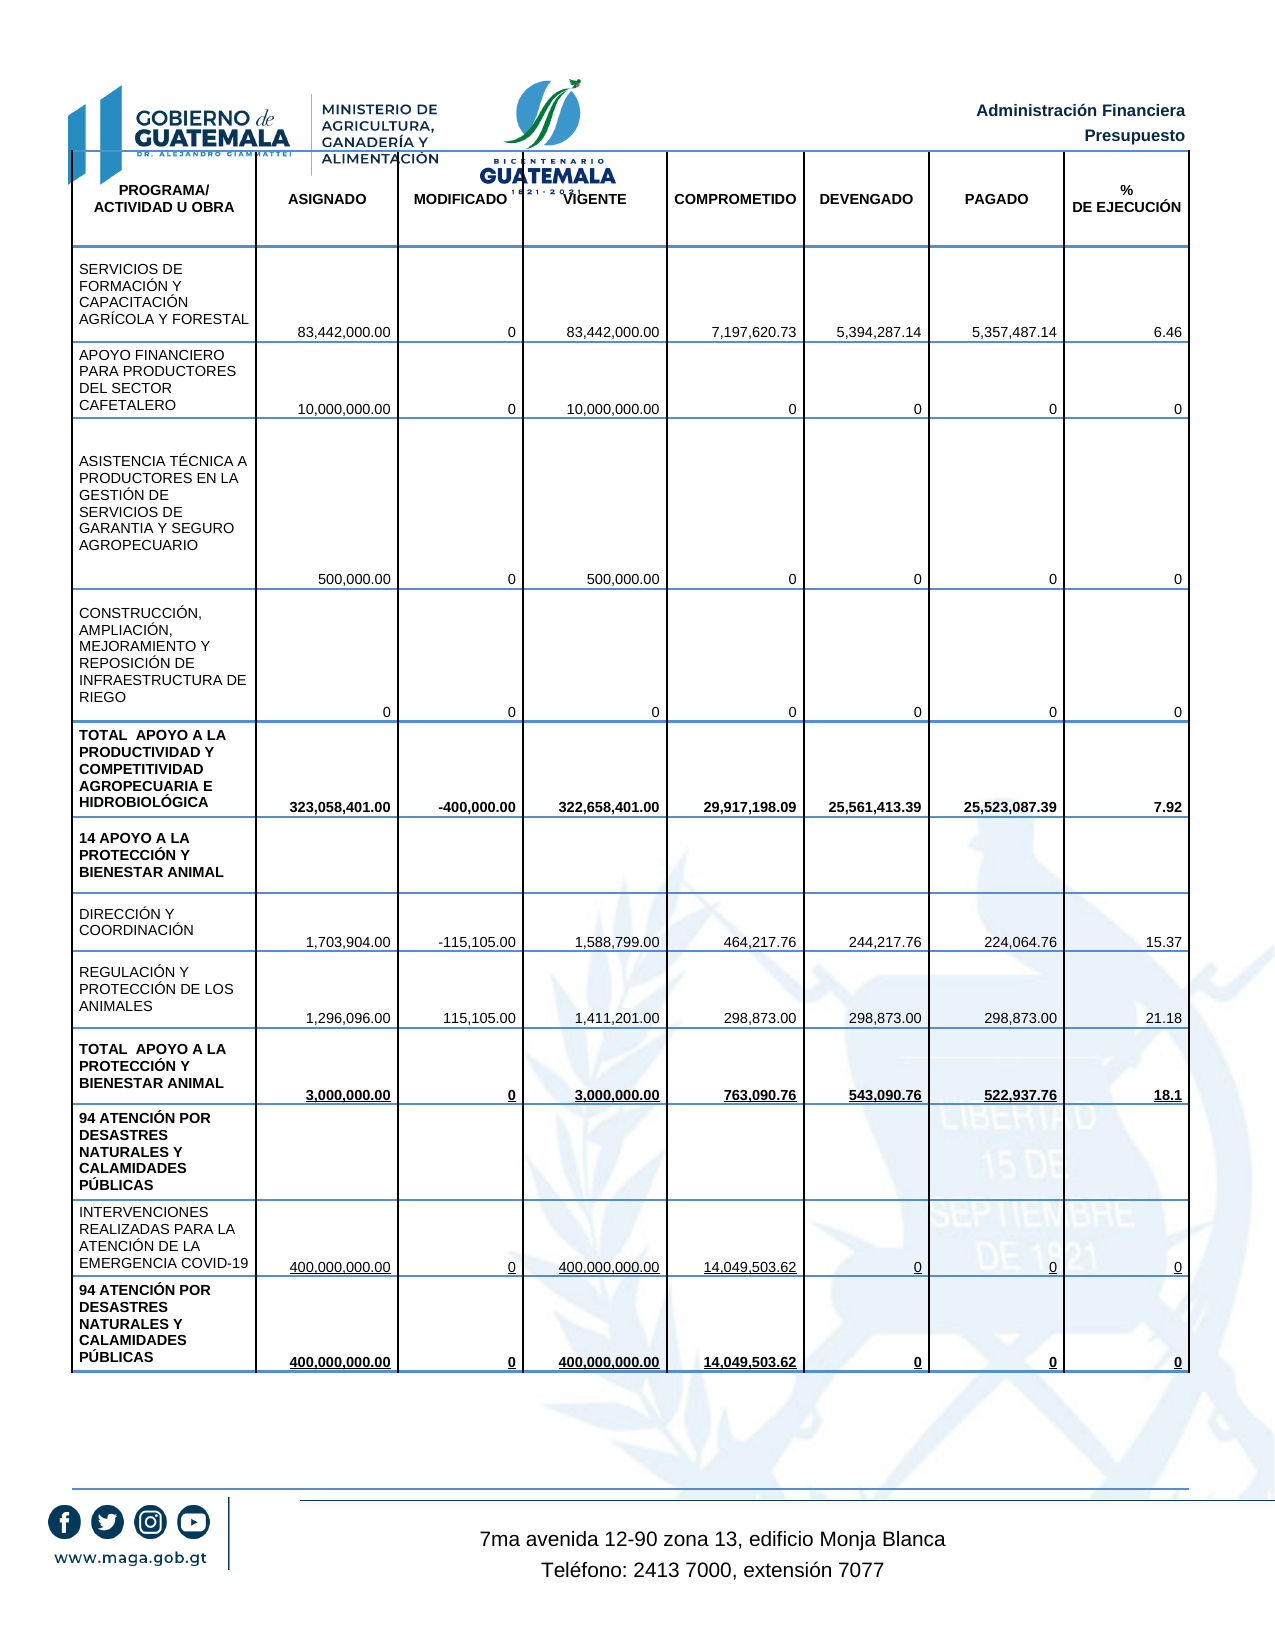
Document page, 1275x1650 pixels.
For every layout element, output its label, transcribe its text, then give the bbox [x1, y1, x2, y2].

table_cell 3,000,000.00 [524, 1029, 666, 1103]
table_cell 500,000.00 [524, 419, 666, 587]
table_cell 224,064.76 [930, 894, 1063, 950]
table_cell 322,658,401.00 [524, 723, 666, 816]
table_cell 5,357,487.14 [930, 248, 1063, 341]
table_cell 0 [668, 343, 803, 417]
table_cell 29,917,198.09 [668, 723, 803, 816]
table_cell 244,217.76 [805, 894, 928, 950]
table_cell PAGADO [930, 152, 1063, 245]
table_cell 763,090.76 [668, 1029, 803, 1103]
table_cell 83,442,000.00 [257, 248, 397, 341]
table_cell 14 APOYO A LA PROTECCIÓN Y BIENESTAR ANIMAL [73, 818, 255, 892]
table_cell ASISTENCIA TÉCNICA A PRODUCTORES EN LA GESTIÓN DE SERVICIOS DE GARANTIA Y SEGURO AGROPECUARIO [73, 419, 255, 587]
table_cell VIGENTE [524, 152, 666, 245]
table_cell 0 [1065, 1277, 1188, 1370]
table_cell 0 [399, 419, 522, 587]
table_cell [524, 1105, 666, 1198]
table_cell 323,058,401.00 [257, 723, 397, 816]
table_cell 0 [805, 590, 928, 720]
table_cell CONSTRUCCIÓN, AMPLIACIÓN, MEJORAMIENTO Y REPOSICIÓN DE INFRAESTRUCTURA DE RIEGO [73, 590, 255, 720]
table_cell 0 [668, 590, 803, 720]
table_cell 14,049,503.62 [668, 1201, 803, 1275]
table_cell 0 [399, 1277, 522, 1370]
table_cell [668, 818, 803, 892]
table_cell 1,296,096.00 [257, 952, 397, 1027]
table_cell 0 [930, 419, 1063, 587]
table_cell 7.92 [1065, 723, 1188, 816]
table_cell [805, 1105, 928, 1198]
table_cell 298,873.00 [668, 952, 803, 1027]
table_cell 0 [930, 590, 1063, 720]
table_cell 94 ATENCIÓN POR DESASTRES NATURALES Y CALAMIDADES PÚBLICAS [73, 1105, 255, 1198]
table_cell 298,873.00 [930, 952, 1063, 1027]
table_cell 115,105.00 [399, 952, 522, 1027]
table_cell 0 [1065, 590, 1188, 720]
table_cell 10,000,000.00 [257, 343, 397, 417]
table_cell 83,442,000.00 [524, 248, 666, 341]
picture [25, 1483, 254, 1586]
table_cell 0 [257, 590, 397, 720]
table_cell 1,411,201.00 [524, 952, 666, 1027]
picture [56, 75, 450, 196]
table_cell [1065, 818, 1188, 892]
table_cell 400,000,000.00 [257, 1277, 397, 1370]
table_cell [668, 1105, 803, 1198]
table_cell SERVICIOS DE FORMACIÓN Y CAPACITACIÓN AGRÍCOLA Y FORESTAL [73, 248, 255, 341]
table_cell INTERVENCIONES REALIZADAS PARA LA ATENCIÓN DE LA EMERGENCIA COVID-19 [73, 1201, 255, 1275]
table_cell 10,000,000.00 [524, 343, 666, 417]
picture [472, 71, 623, 150]
table_cell 25,561,413.39 [805, 723, 928, 816]
table_cell 0 [399, 590, 522, 720]
table_cell 15.37 [1065, 894, 1188, 950]
table_cell 543,090.76 [805, 1029, 928, 1103]
table_cell [257, 1105, 397, 1198]
table_cell 6.46 [1065, 248, 1188, 341]
table_cell 18.1 [1065, 1029, 1188, 1103]
table_cell 25,523,087.39 [930, 723, 1063, 816]
table_cell 522,937.76 [930, 1029, 1063, 1103]
table_cell COMPROMETIDO [668, 152, 803, 245]
table_cell 7,197,620.73 [668, 248, 803, 341]
picture [476, 761, 1275, 1499]
table_cell APOYO FINANCIERO PARA PRODUCTORES DEL SECTOR CAFETALERO [73, 343, 255, 417]
table_cell [72, 1373, 1189, 1487]
table_cell 464,217.76 [668, 894, 803, 950]
table_cell 400,000,000.00 [524, 1201, 666, 1275]
table_cell 3,000,000.00 [257, 1029, 397, 1103]
table_cell [399, 818, 522, 892]
table_cell 0 [399, 1201, 522, 1275]
table_cell 400,000,000.00 [524, 1277, 666, 1370]
table_cell [805, 818, 928, 892]
table_cell 0 [1065, 1201, 1188, 1275]
table_cell 0 [930, 343, 1063, 417]
table_cell 0 [805, 1277, 928, 1370]
table_cell PROGRAMA/ACTIVIDAD U OBRA [73, 152, 255, 245]
table_cell [524, 818, 666, 892]
table_cell [257, 818, 397, 892]
table_cell TOTAL APOYO A LA PROTECCIÓN Y BIENESTAR ANIMAL [73, 1029, 255, 1103]
table_cell 0 [805, 419, 928, 587]
table_cell % DE EJECUCIÓN [1065, 152, 1188, 245]
table_cell 298,873.00 [805, 952, 928, 1027]
table_cell 0 [668, 419, 803, 587]
table_cell [1065, 1105, 1188, 1198]
table_cell 500,000.00 [257, 419, 397, 587]
table_cell 0 [399, 1029, 522, 1103]
table_cell ASIGNADO [257, 152, 397, 245]
table_cell -115,105.00 [399, 894, 522, 950]
table_cell 0 [524, 590, 666, 720]
table_cell 1,588,799.00 [524, 894, 666, 950]
table_cell -400,000.00 [399, 723, 522, 816]
table_cell [399, 1105, 522, 1198]
table_cell DIRECCIÓN Y COORDINACIÓN [73, 894, 255, 950]
table_cell 0 [930, 1201, 1063, 1275]
table_cell DEVENGADO [805, 152, 928, 245]
table_cell 0 [1065, 419, 1188, 587]
table_cell 14,049,503.62 [668, 1277, 803, 1370]
table_cell 5,394,287.14 [805, 248, 928, 341]
table_cell 0 [805, 1201, 928, 1275]
table_cell 0 [1065, 343, 1188, 417]
table_cell [930, 1105, 1063, 1198]
table_cell REGULACIÓN Y PROTECCIÓN DE LOS ANIMALES [73, 952, 255, 1027]
table_cell TOTAL APOYO A LA PRODUCTIVIDAD Y COMPETITIVIDAD AGROPECUARIA E HIDROBIOLÓGICA [73, 723, 255, 816]
table_cell 0 [805, 343, 928, 417]
table_cell 21.18 [1065, 952, 1188, 1027]
table_cell 0 [399, 343, 522, 417]
table_cell [930, 818, 1063, 892]
table_cell 0 [399, 248, 522, 341]
table_cell 94 ATENCIÓN POR DESASTRES NATURALES Y CALAMIDADES PÚBLICAS [73, 1277, 255, 1370]
table_cell 400,000,000.00 [257, 1201, 397, 1275]
table_cell 0 [930, 1277, 1063, 1370]
table_cell 1,703,904.00 [257, 894, 397, 950]
table_cell MODIFICADO [399, 152, 522, 245]
